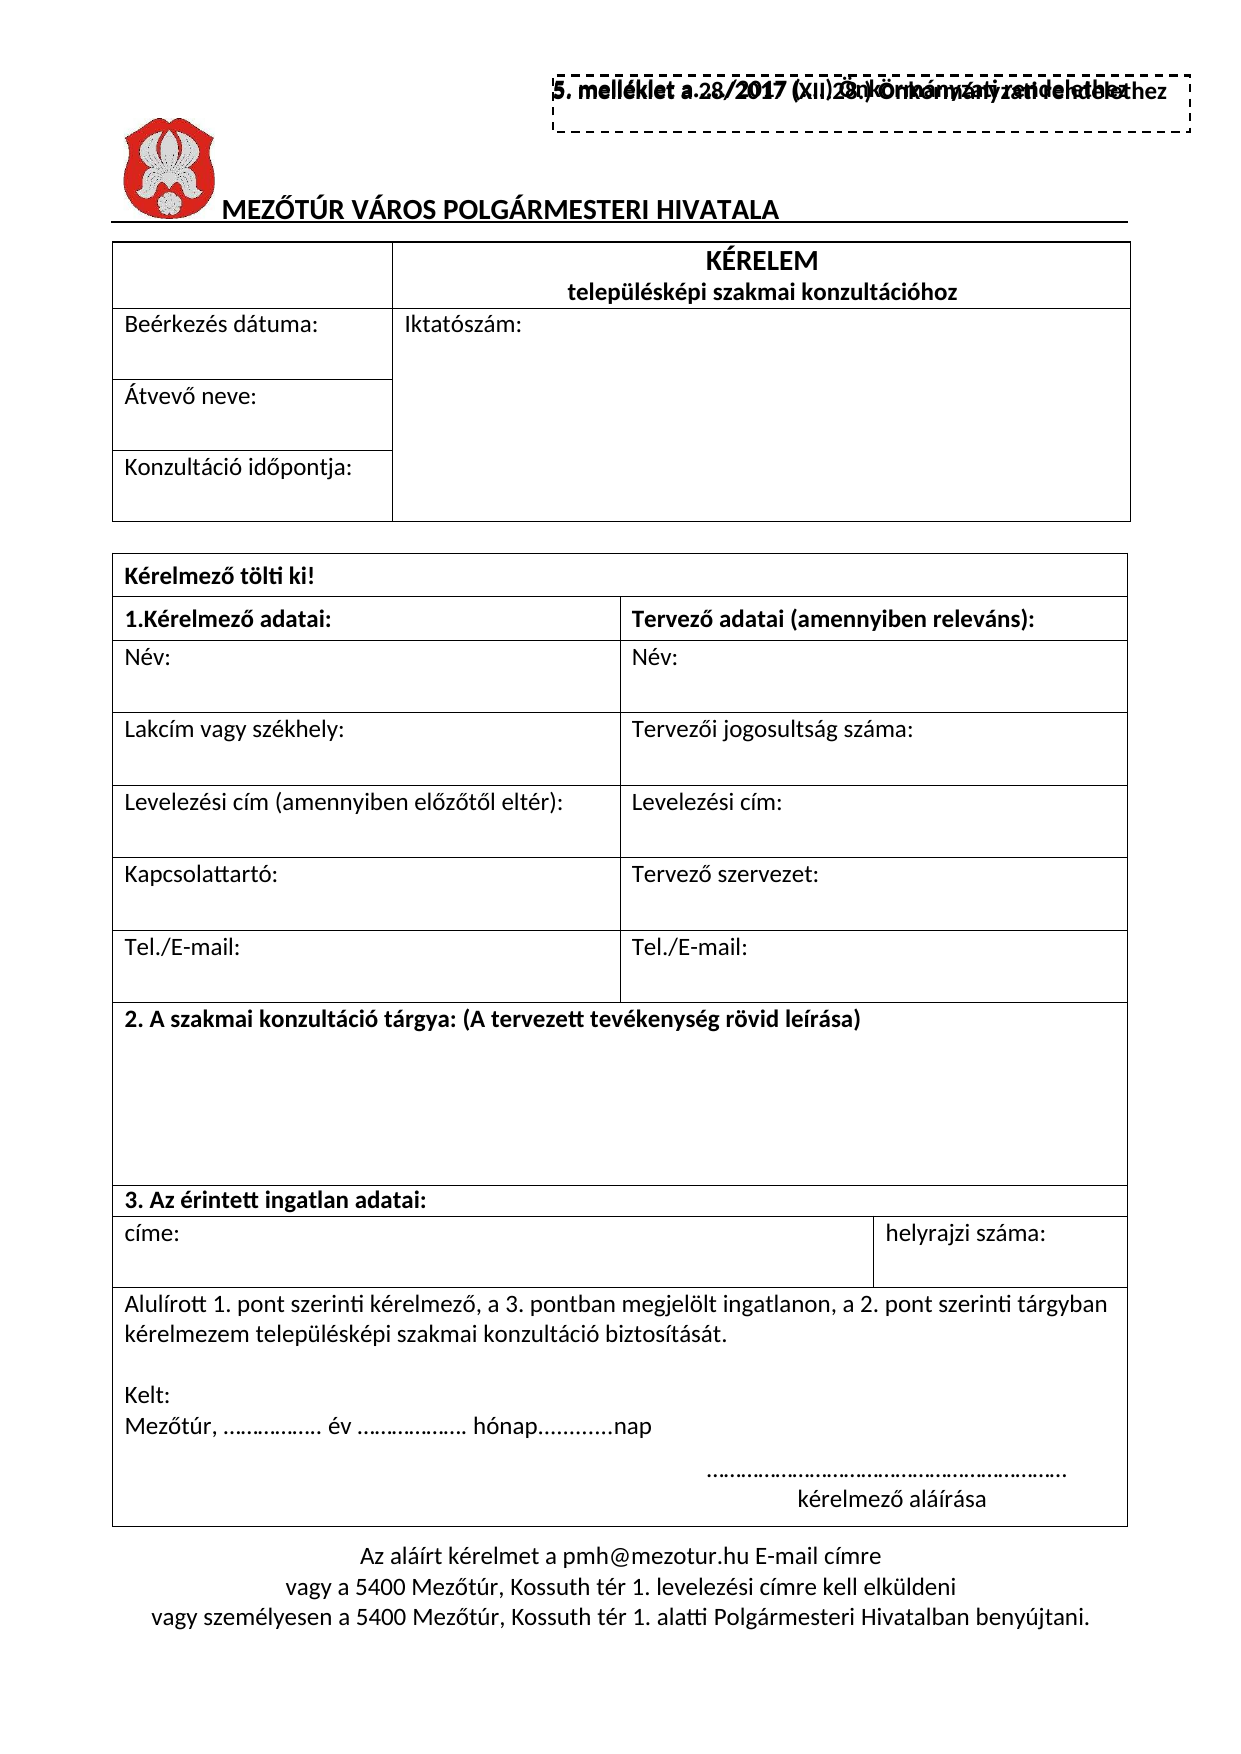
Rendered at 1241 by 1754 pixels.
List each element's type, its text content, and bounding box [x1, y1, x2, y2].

table_cell Konzultáció időpontja: [113, 451, 392, 521]
table_cell Tervező adatai (amennyiben releváns): [621, 597, 1127, 640]
table_header [113, 243, 392, 308]
text Az aláírt kérelmet a pmh@mezotur.hu E-mail címre [283, 1540, 957, 1571]
table_cell Tervező szervezet: [621, 858, 1127, 930]
text 5. melléklet a /2017 (….) Önkormányzati rendelethez [553, 74, 1144, 104]
table_cell 2. A szakmai konzultáció tárgya: (A tervezett tevékenység rövid leírása) [113, 1003, 1127, 1185]
table_cell Név: [113, 641, 620, 712]
table_cell Tel./E-mail: [621, 931, 1127, 1002]
table_cell Iktatószám: [393, 309, 1130, 521]
table_cell 3. Az érintett ingatlan adatai: [113, 1186, 1127, 1216]
table_cell Átvevő neve: [113, 380, 392, 450]
text vagy a 5400 Mezőtúr, Kossuth tér 1. levelezési címre kell elküldeni [284, 1571, 957, 1601]
table_cell Név: [621, 641, 1127, 712]
table_cell Kapcsolattartó: [113, 858, 620, 930]
picture [123, 118, 215, 191]
table_header KÉRELEM településképi szakmai konzultációhoz [393, 243, 1130, 308]
table_cell Levelezési cím: [621, 786, 1127, 857]
title MEZŐTÚR VÁROS POLGÁRMESTERI HIVATALA [100, 191, 1139, 226]
table_header Kérelmező tölti ki! [113, 554, 1127, 596]
table_cell Alulírott 1. pont szerinti kérelmező, a 3. pontban megjelölt ingatlanon, a 2. pont szerinti tárgyban kérelmezem településképi szakmai konzultáció biztosítását. Kelt: Mezőtúr, …………….. év ………………. hónap nap ……………………………………………………… kérelmező aláírása [113, 1288, 1127, 1526]
table_cell Tervezői jogosultság száma: [621, 713, 1127, 785]
table_cell Levelezési cím (amennyiben előzőtől eltér): [113, 786, 620, 857]
table_cell Beérkezés dátuma: [113, 309, 392, 379]
table_cell 1.Kérelmező adatai: [113, 597, 620, 640]
text vagy személyesen a 5400 Mezőtúr, Kossuth tér 1. alatti Polgármesteri Hivatalban benyújtani. [100, 1601, 1141, 1632]
table_cell Lakcím vagy székhely: [113, 713, 620, 785]
table_cell Tel./E-mail: [113, 931, 620, 1002]
table_cell helyrajzi száma: [874, 1217, 1127, 1287]
table_cell címe: [113, 1217, 873, 1287]
